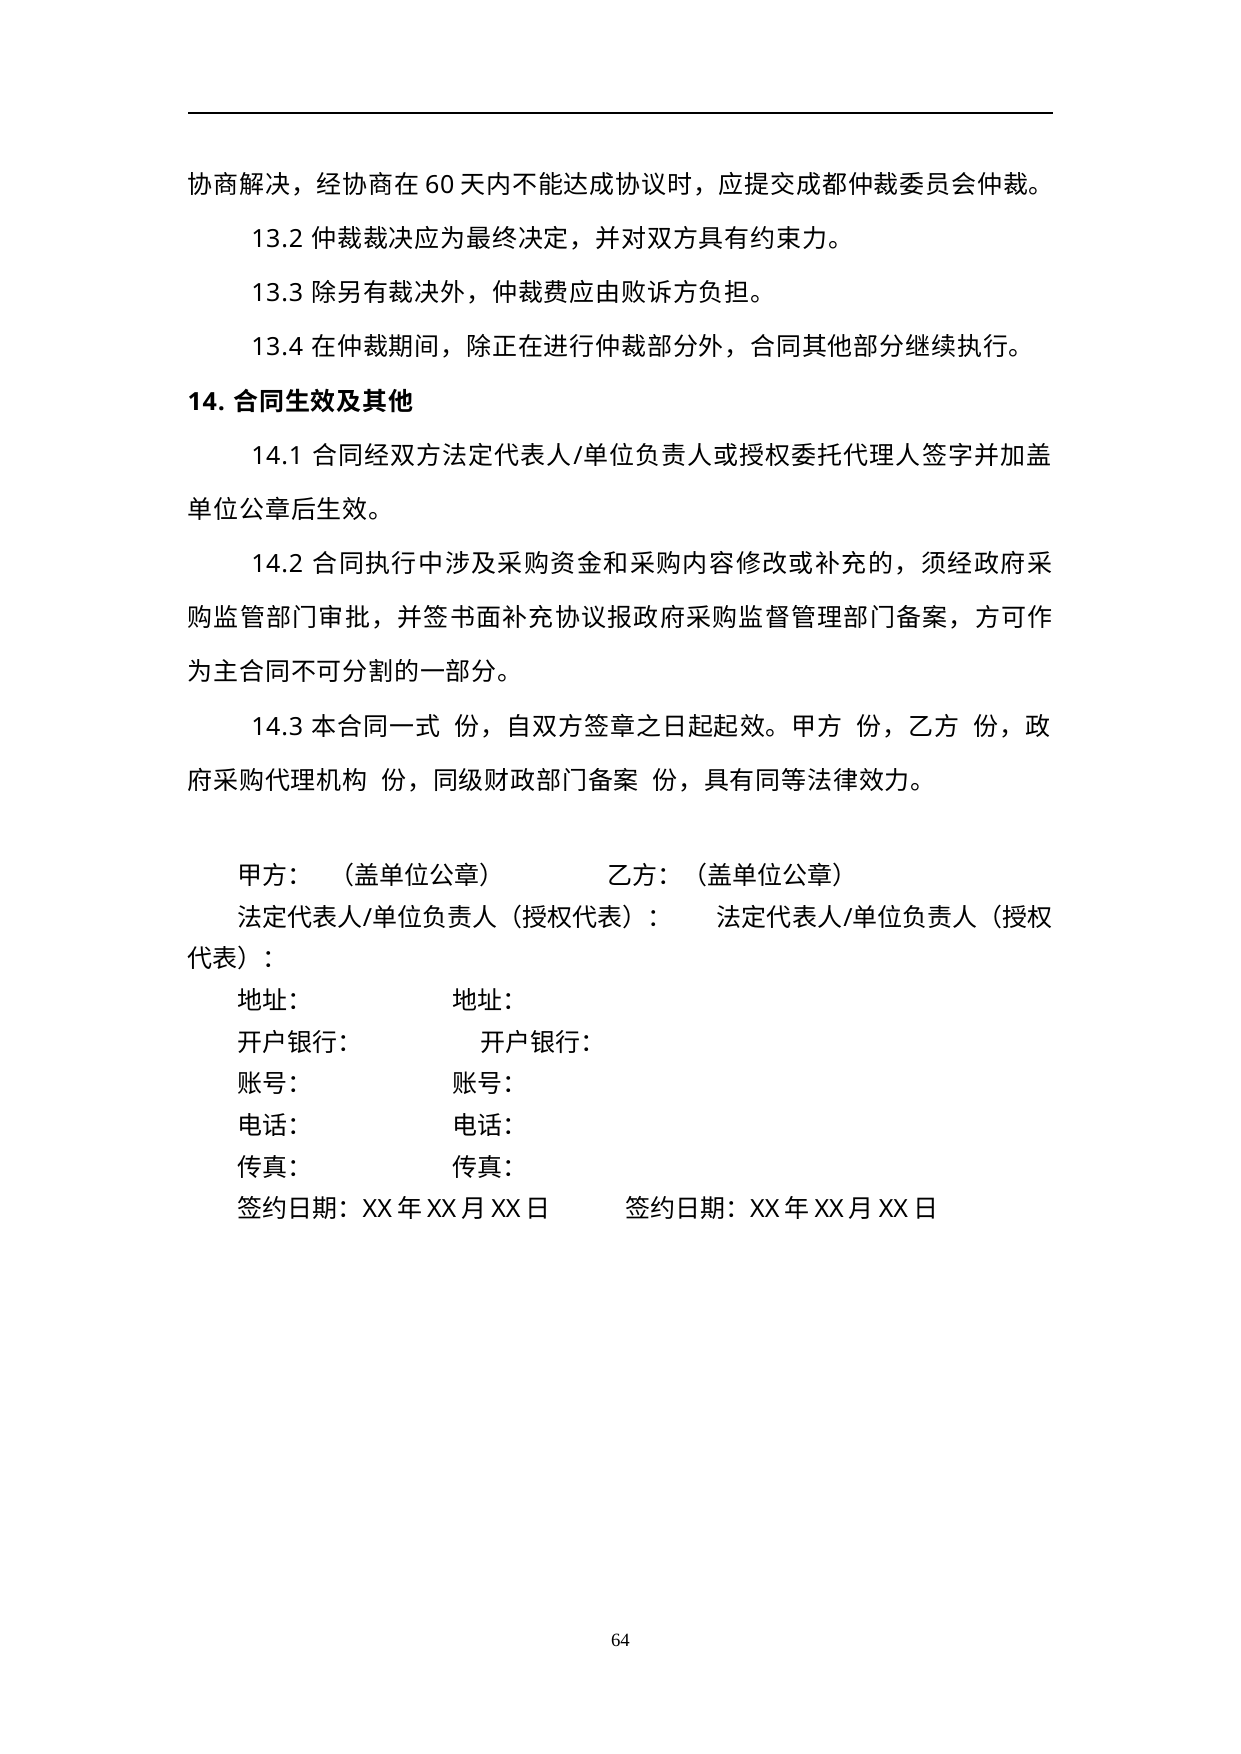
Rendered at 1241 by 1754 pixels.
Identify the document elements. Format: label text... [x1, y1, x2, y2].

text 传真： 传真： [187, 1143, 1053, 1184]
text 电话： 电话： [187, 1101, 1053, 1143]
text 14.1 合同经双方法定代表人/单位负责人或授权委托代理人签字并加盖单位公章后生效。 [187, 421, 1053, 529]
text 法定代表人/单位负责人（授权代表）： 法定代表人/单位负责人（授权代表）： [187, 893, 1053, 976]
text 13.4 在仲裁期间，除正在进行仲裁部分外，合同其他部分继续执行。 [187, 312, 1053, 367]
text 地址： 地址： [187, 976, 1053, 1018]
text 14.3 本合同一式 份，自双方签章之日起起效。甲方 份，乙方 份，政府采购代理机构 份，同级财政部门备案 份，具有同等法律效力。 [187, 692, 1053, 800]
text 13.3 除另有裁决外，仲裁费应由败诉方负担。 [187, 258, 1053, 312]
text 14.2 合同执行中涉及采购资金和采购内容修改或补充的，须经政府采购监管部门审批，并签书面补充协议报政府采购监督管理部门备案，方可作为主合同不可分割的一部分。 [187, 529, 1053, 692]
text 账号： 账号： [187, 1059, 1053, 1101]
text 14. 合同生效及其他 [187, 367, 1053, 421]
text 甲方： （盖单位公章） 乙方：（盖单位公章） [187, 851, 1053, 893]
text 签约日期：XX年XX月XX日 签约日期：XX年XX月XX日 [187, 1184, 1053, 1226]
text 13.2 仲裁裁决应为最终决定，并对双方具有约束力。 [187, 204, 1053, 258]
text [187, 150, 1053, 204]
text 开户银行： 开户银行： [187, 1018, 1053, 1059]
